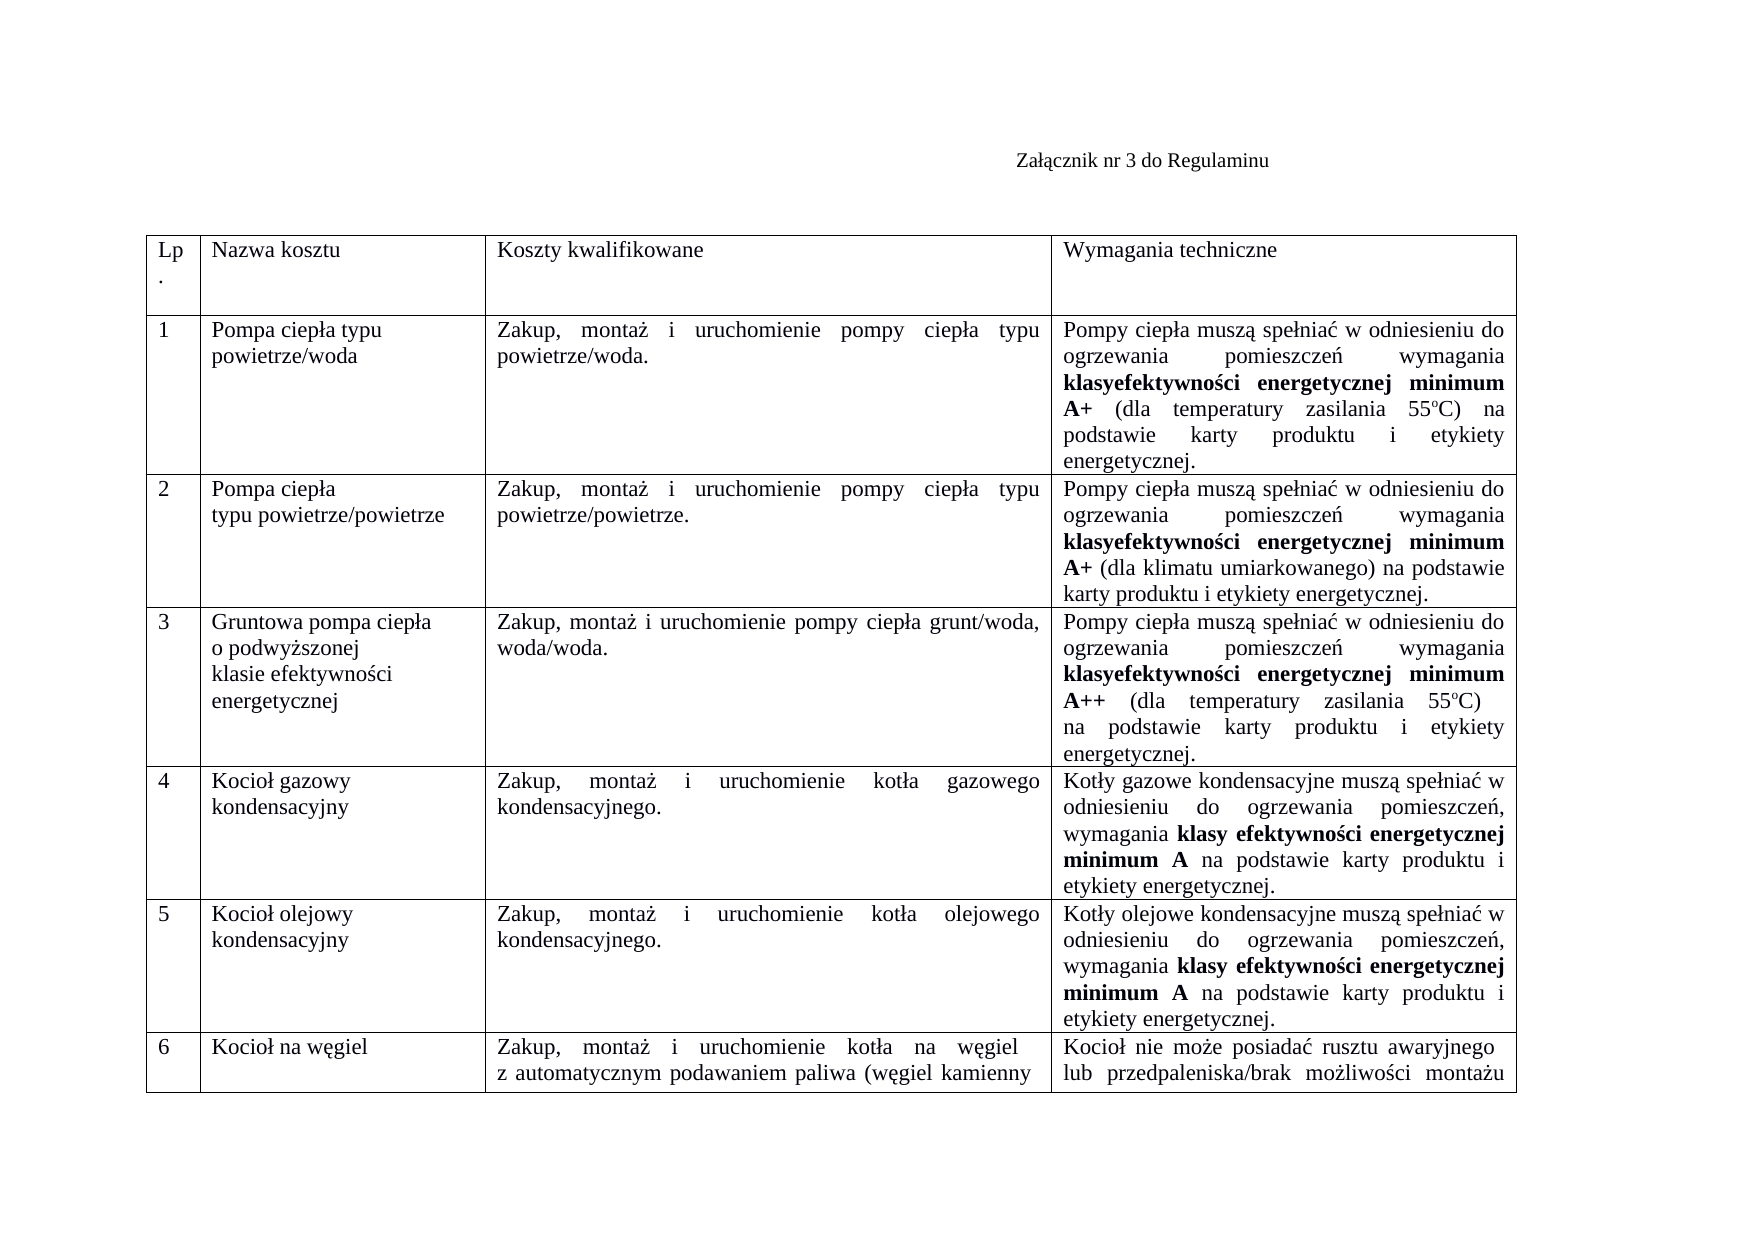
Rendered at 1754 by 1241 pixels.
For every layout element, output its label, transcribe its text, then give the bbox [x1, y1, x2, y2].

table_cell Zakup, montaż i uruchomienie kotła olejowego kondensacyjnego. [486, 900, 1051, 1032]
table_cell 5 [147, 900, 200, 1032]
table_cell Kotły olejowe kondensacyjne muszą spełniać w odniesieniu do ogrzewania pomieszczeń, wymagania klasy efektywności energetycznej minimum A na podstawie karty produktu i etykiety energetycznej. [1052, 900, 1516, 1032]
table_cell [486, 1033, 1051, 1092]
table_cell Gruntowa pompa ciepła o podwyższonej klasie efektywności energetycznej [201, 608, 485, 766]
table_cell Zakup, montaż i uruchomienie pompy ciepła grunt/woda, woda/woda. [486, 608, 1051, 766]
table_cell Zakup, montaż i uruchomienie pompy ciepła typu powietrze/powietrze. [486, 475, 1051, 607]
table_header Wymagania techniczne [1052, 236, 1516, 315]
table_cell Pompy ciepła muszą spełniać w odniesieniu do ogrzewania pomieszczeń wymagania klasyefektywności energetycznej minimum A+ (dla klimatu umiarkowanego) na podstawie karty produktu i etykiety energetycznej. [1052, 475, 1516, 607]
table_cell 3 [147, 608, 200, 766]
table_header Koszty kwalifikowane [486, 236, 1051, 315]
table_header Lp. [147, 236, 200, 315]
table_cell Pompy ciepła muszą spełniać w odniesieniu do ogrzewania pomieszczeń wymagania klasyefektywności energetycznej minimum A++ (dla temperatury zasilania 55oC) na podstawie karty produktu i etykiety energetycznej. [1052, 608, 1516, 766]
table_cell 1 [147, 316, 200, 474]
table_cell Kocioł olejowy kondensacyjny [201, 900, 485, 1032]
table_cell 2 [147, 475, 200, 607]
table_cell 6 [147, 1033, 200, 1092]
table_cell Zakup, montaż i uruchomienie kotła gazowego kondensacyjnego. [486, 767, 1051, 899]
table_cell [1052, 1033, 1516, 1092]
table_cell Pompa ciepła typu powietrze/powietrze [201, 475, 485, 607]
table_cell Zakup, montaż i uruchomienie pompy ciepła typu powietrze/woda. [486, 316, 1051, 474]
text Załącznik nr 3 do Regulaminu [738, 148, 1547, 172]
table_header Nazwa kosztu [201, 236, 485, 315]
table_cell Kotły gazowe kondensacyjne muszą spełniać w odniesieniu do ogrzewania pomieszczeń, wymagania klasy efektywności energetycznej minimum A na podstawie karty produktu i etykiety energetycznej. [1052, 767, 1516, 899]
table_cell Kocioł gazowy kondensacyjny [201, 767, 485, 899]
table_cell Pompy ciepła muszą spełniać w odniesieniu do ogrzewania pomieszczeń wymagania klasyefektywności energetycznej minimum A+ (dla temperatury zasilania 55oC) na podstawie karty produktu i etykiety energetycznej. [1052, 316, 1516, 474]
table_cell Kocioł na węgiel [201, 1033, 485, 1092]
table_cell Pompa ciepła typu powietrze/woda [201, 316, 485, 474]
table_cell 4 [147, 767, 200, 899]
